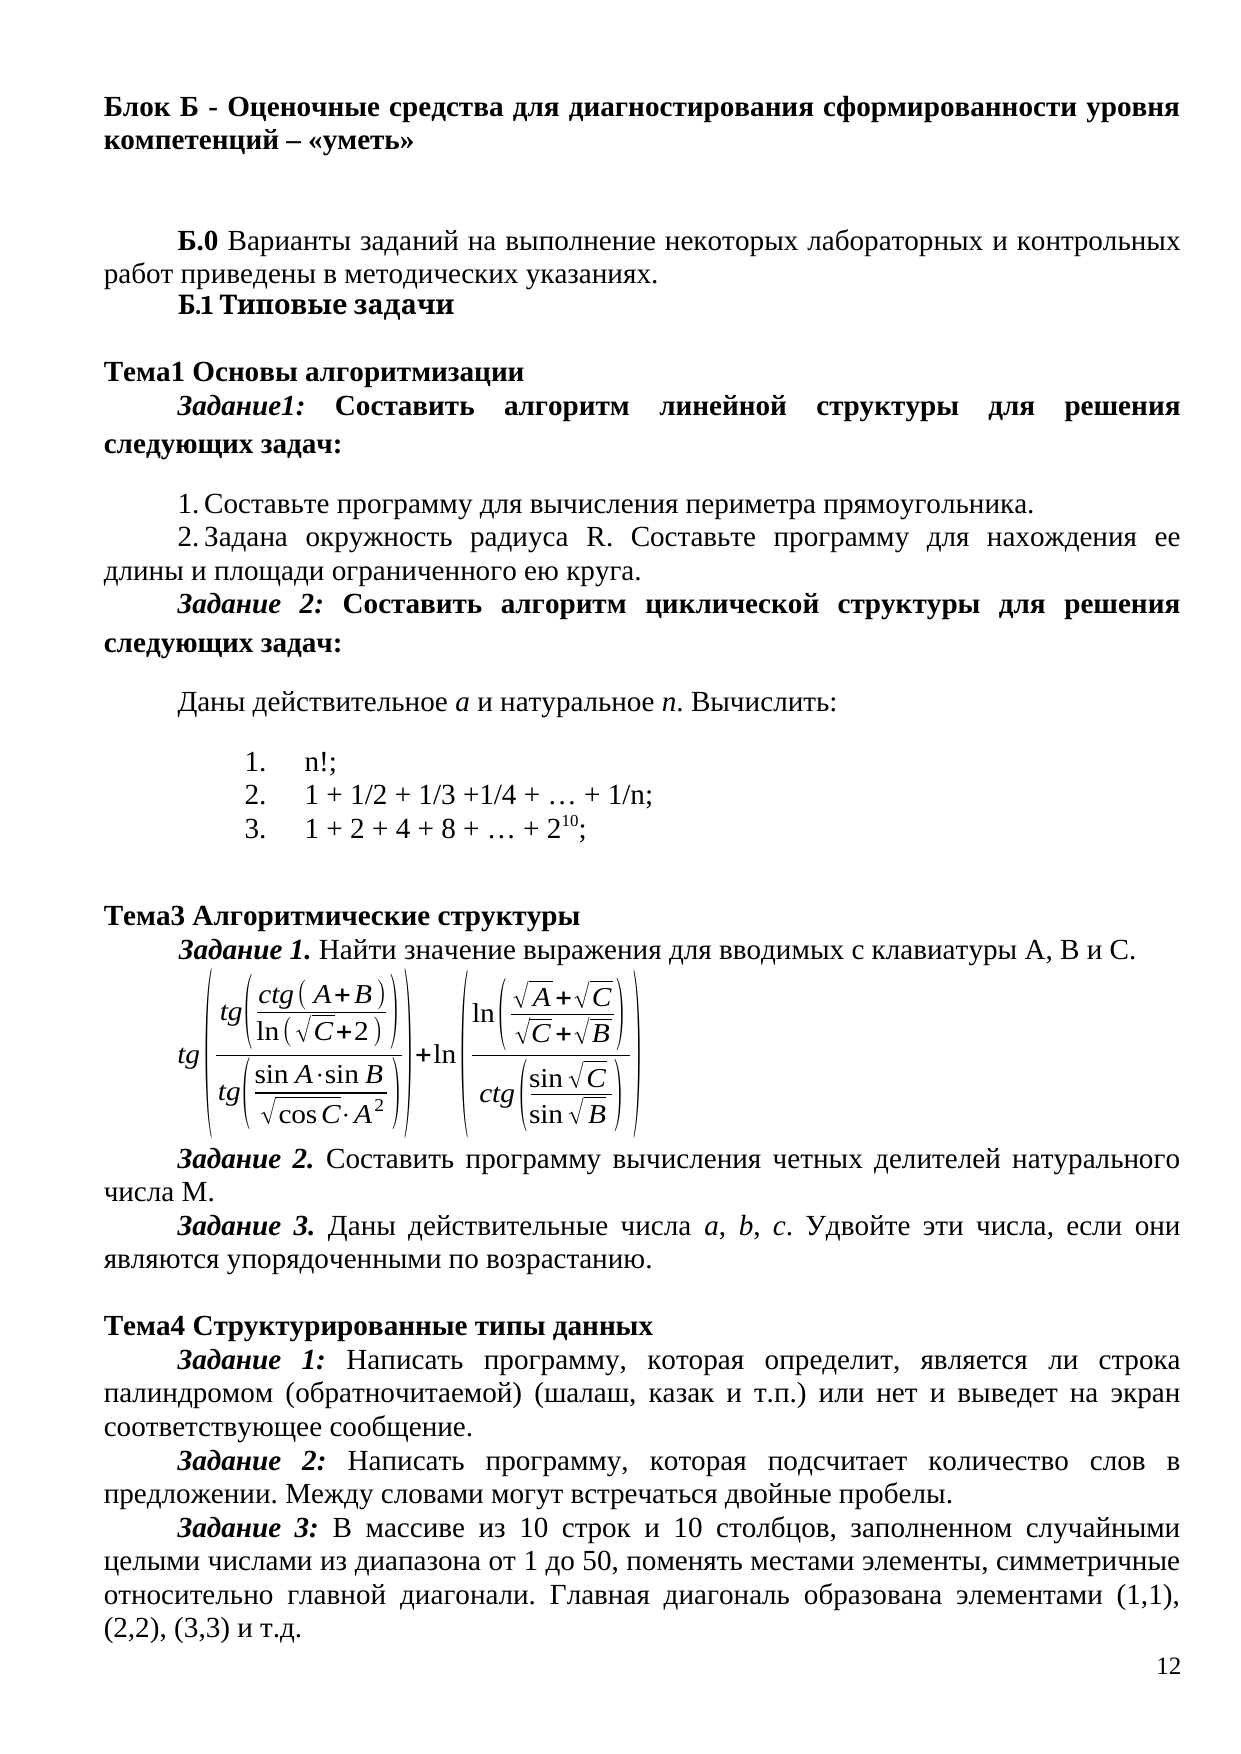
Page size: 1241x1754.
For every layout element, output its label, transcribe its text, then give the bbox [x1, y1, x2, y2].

list n!; [170, 744, 1181, 777]
text Тема3 Алгоритмические структуры [103, 898, 1181, 932]
text Б.0 Варианты заданий на выполнение некоторых лабораторных и контрольных работ приведены в методических указаниях. [103, 223, 1181, 290]
text Задание 2: Написать программу, которая подсчитает количество слов в предложении. Между словами могут встречаться двойные пробелы. [103, 1443, 1181, 1510]
list 1 + 2 + 4 + 8 + … + 210; [170, 811, 1181, 844]
subtitle Блок Б - Оценочные средства для диагностирования сформированности уровня компетенций – «уметь» [103, 89, 1181, 156]
text Задание 3. Даны действительные числа a, b, c. Удвойте эти числа, если они являются упорядоченными по возрастанию. [103, 1208, 1181, 1275]
subtitle Б.1 Типовые задачи [103, 290, 1181, 321]
text Даны действительное a и натуральное n. Вычислить: [103, 684, 1181, 718]
text Тема4 Структурированные типы данных [103, 1308, 1181, 1342]
text Задание 1: Написать программу, которая определит, является ли строка палиндромом (обратночитаемой) (шалаш, казак и т.п.) или нет и выведет на экран соответствующее сообщение. [103, 1342, 1181, 1443]
list 1 + 1/2 + 1/3 +1/4 + … + 1/n; [170, 777, 1181, 811]
text Задание 3: В массиве из 10 строк и 10 столбцов, заполненном случайными целыми числами из диапазона от 1 до 50, поменять местами элементы, симметричные относительно главной диагонали. Главная диагональ образована элементами (1,1), (2,2), (3,3) и т.д. [103, 1510, 1181, 1644]
text Задание 1. Найти значение выражения для вводимых с клавиатуры А, В и С. [178, 932, 1181, 966]
list Задана окружность радиуса R. Составьте программу для нахождения ее длины и площади ограниченного ею круга. [103, 519, 1181, 587]
subtitle Тема1 Основы алгоритмизации [103, 354, 1181, 388]
text Задание 2. Составить программу вычисления четных делителей натурального числа М. [103, 1141, 1181, 1208]
list Составьте программу для вычисления периметра прямоугольника. [103, 486, 1181, 519]
text Задание 2: Составить алгоритм циклической структуры для решения следующих задач: [103, 587, 1181, 659]
text Задание1: Составить алгоритм линейной структуры для решения следующих задач: [103, 388, 1181, 460]
